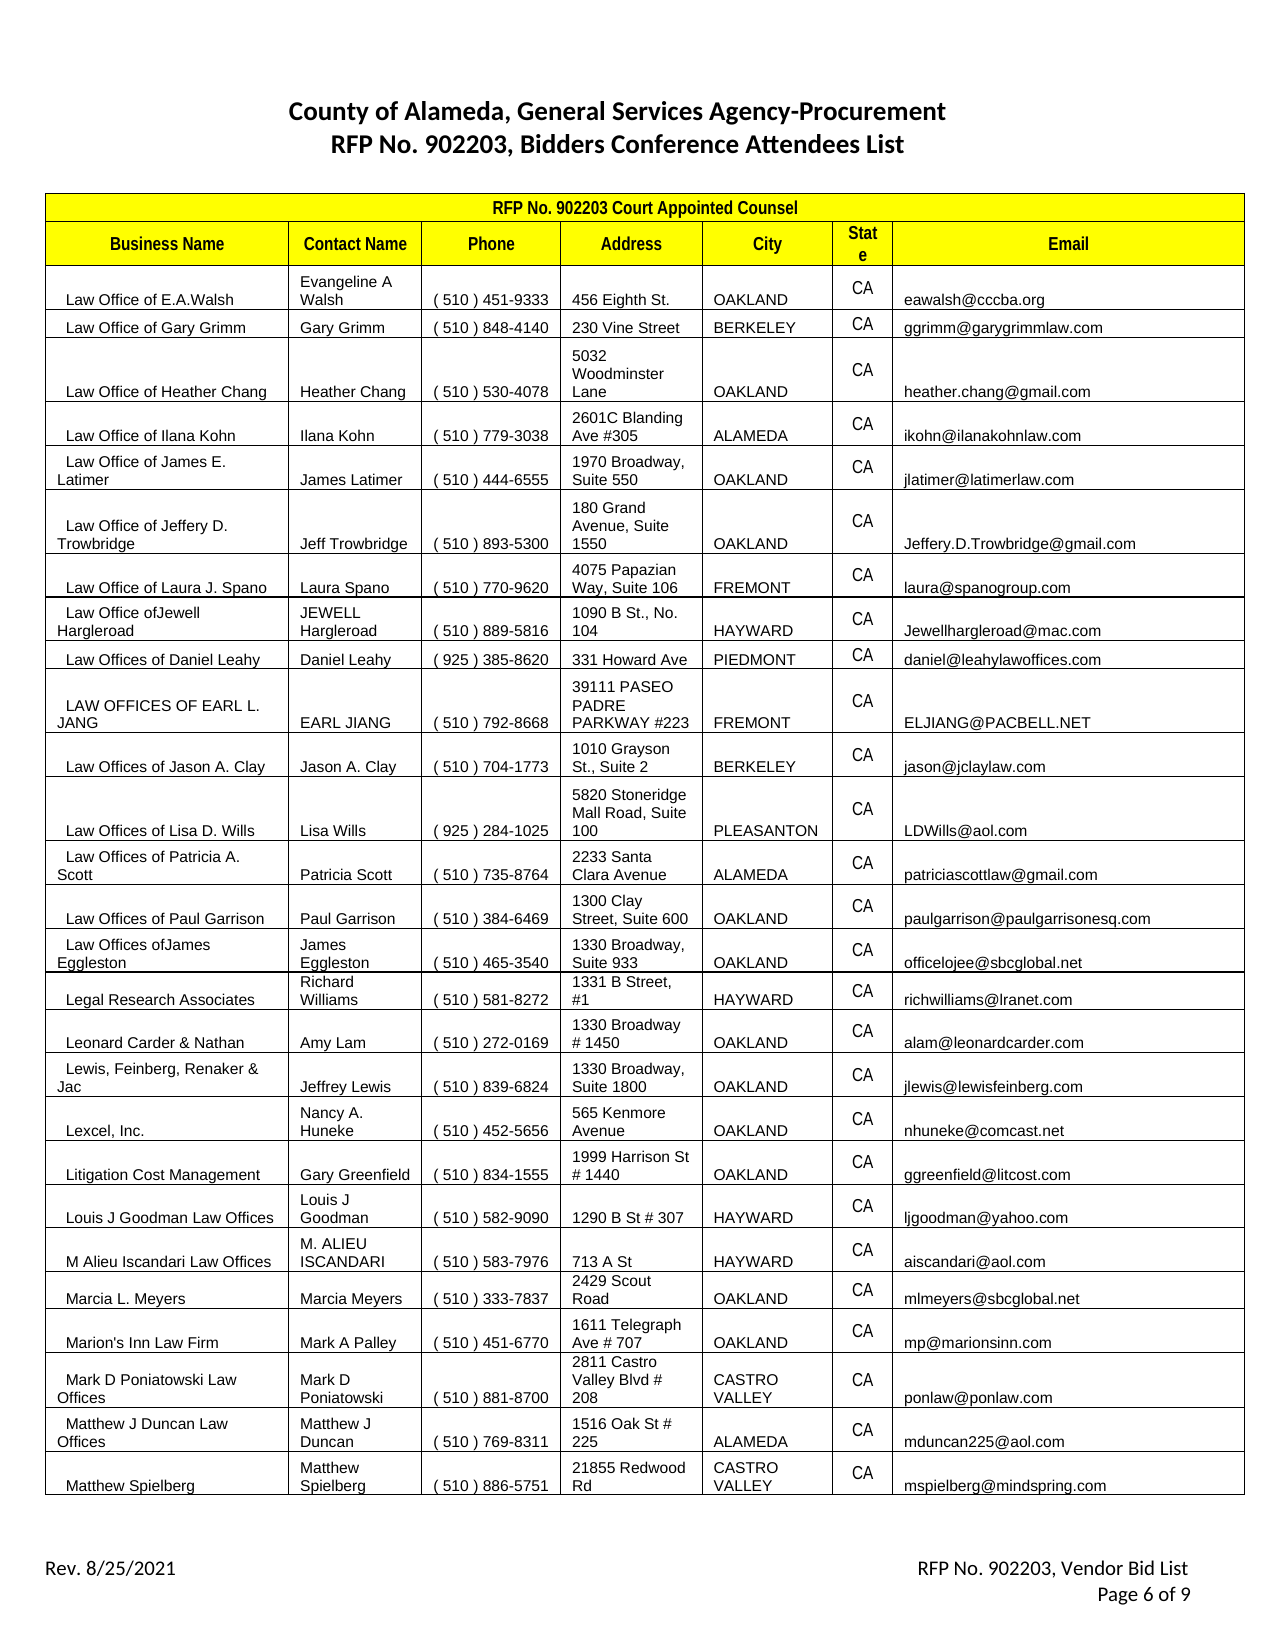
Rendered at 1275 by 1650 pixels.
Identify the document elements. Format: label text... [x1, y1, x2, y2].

table_cell 4075 Papazian Way, Suite 106 [561, 554, 702, 596]
table_cell LDWills@aol.com [893, 777, 1244, 840]
table_cell paulgarrison@paulgarrisonesq.com [893, 885, 1244, 928]
table_cell Matthew J Duncan [289, 1408, 421, 1451]
table_cell 1090 B St., No. 104 [561, 598, 702, 640]
table_cell Louis J Goodman Law Offices [46, 1185, 288, 1227]
table_cell ( 510 ) 779-3038 [422, 402, 560, 445]
table_cell Marcia Meyers [289, 1272, 421, 1308]
table_cell City [703, 222, 832, 265]
table_cell Laura Spano [289, 554, 421, 596]
table_cell ( 510 ) 704-1773 [422, 733, 560, 776]
table_cell Legal Research Associates [46, 973, 288, 1008]
table_cell 456 Eighth St. [561, 266, 702, 309]
table_cell ( 510 ) 581-8272 [422, 973, 560, 1008]
table_cell ( 510 ) 384-6469 [422, 885, 560, 928]
table_cell 1331 B Street, #1 [561, 973, 702, 1008]
table_cell M. ALIEU ISCANDARI [289, 1228, 421, 1271]
table_cell 2233 Santa Clara Avenue [561, 841, 702, 884]
table_cell Law Office of Ilana Kohn [46, 402, 288, 445]
table_cell CA [833, 446, 892, 488]
table_cell CA [833, 554, 892, 596]
table_cell CA [833, 885, 892, 928]
table_cell CA [833, 598, 892, 640]
table_cell OAKLAND [703, 1097, 832, 1140]
table_cell Jeff Trowbridge [289, 490, 421, 553]
table_cell CA [833, 841, 892, 884]
table_cell Marion's Inn Law Firm [46, 1309, 288, 1352]
table_cell ( 925 ) 385-8620 [422, 641, 560, 668]
table_cell PLEASANTON [703, 777, 832, 840]
table_cell Jeffery.D.Trowbridge@gmail.com [893, 490, 1244, 553]
table_cell ( 510 ) 465-3540 [422, 929, 560, 971]
table_cell mspielberg@mindspring.com [893, 1452, 1244, 1494]
table_cell EARL JIANG [289, 669, 421, 732]
table_cell ( 510 ) 272-0169 [422, 1010, 560, 1052]
table_cell Litigation Cost Management [46, 1141, 288, 1183]
table_cell ( 510 ) 893-5300 [422, 490, 560, 553]
table_cell 1330 Broadway, Suite 1800 [561, 1053, 702, 1096]
table_cell Law Office of Jeffery D. Trowbridge [46, 490, 288, 553]
table_cell Matthew Spielberg [46, 1452, 288, 1494]
table_cell BERKELEY [703, 733, 832, 776]
table_cell CA [833, 1228, 892, 1271]
table_cell Law Offices of Lisa D. Wills [46, 777, 288, 840]
table_cell CA [833, 490, 892, 553]
table_cell CA [833, 338, 892, 401]
table_cell Email [893, 222, 1244, 265]
table_cell Law Office of James E. Latimer [46, 446, 288, 488]
table_cell ( 510 ) 770-9620 [422, 554, 560, 596]
table_cell 5032 Woodminster Lane [561, 338, 702, 401]
table_cell LAW OFFICES OF EARL L. JANG [46, 669, 288, 732]
table_cell 21855 Redwood Rd [561, 1452, 702, 1494]
table_cell ( 510 ) 452-5656 [422, 1097, 560, 1140]
table_cell 180 Grand Avenue, Suite 1550 [561, 490, 702, 553]
table_cell ( 510 ) 530-4078 [422, 338, 560, 401]
table_cell ( 510 ) 583-7976 [422, 1228, 560, 1271]
table_cell CA [833, 1185, 892, 1227]
table_cell ( 510 ) 848-4140 [422, 310, 560, 337]
table_cell Louis J Goodman [289, 1185, 421, 1227]
table_cell OAKLAND [703, 1309, 832, 1352]
table_cell Lexcel, Inc. [46, 1097, 288, 1140]
table_cell Nancy A. Huneke [289, 1097, 421, 1140]
table_cell 1330 Broadway, Suite 933 [561, 929, 702, 971]
table_cell ( 510 ) 834-1555 [422, 1141, 560, 1183]
table_cell 5820 Stoneridge Mall Road, Suite 100 [561, 777, 702, 840]
table_cell 230 Vine Street [561, 310, 702, 337]
table_cell Marcia L. Meyers [46, 1272, 288, 1308]
table_cell mlmeyers@sbcglobal.net [893, 1272, 1244, 1308]
table_cell Lewis, Feinberg, Renaker & Jac [46, 1053, 288, 1096]
table_cell jason@jclaylaw.com [893, 733, 1244, 776]
table_cell officelojee@sbcglobal.net [893, 929, 1244, 971]
table_cell OAKLAND [703, 929, 832, 971]
table_cell CA [833, 1141, 892, 1183]
table_cell Leonard Carder & Nathan [46, 1010, 288, 1052]
table_cell ( 510 ) 582-9090 [422, 1185, 560, 1227]
table_cell M Alieu Iscandari Law Offices [46, 1228, 288, 1271]
table_cell CA [833, 1097, 892, 1140]
table_cell ELJIANG@PACBELL.NET [893, 669, 1244, 732]
table_cell mduncan225@aol.com [893, 1408, 1244, 1451]
table_cell ( 510 ) 839-6824 [422, 1053, 560, 1096]
table_cell Mark D Poniatowski [289, 1353, 421, 1407]
table_cell nhuneke@comcast.net [893, 1097, 1244, 1140]
table_cell aiscandari@aol.com [893, 1228, 1244, 1271]
table_cell 331 Howard Ave [561, 641, 702, 668]
table_cell Ilana Kohn [289, 402, 421, 445]
table_cell ( 510 ) 735-8764 [422, 841, 560, 884]
table_cell jlatimer@latimerlaw.com [893, 446, 1244, 488]
table_cell jlewis@lewisfeinberg.com [893, 1053, 1244, 1096]
table_cell heather.chang@gmail.com [893, 338, 1244, 401]
table_cell CA [833, 929, 892, 971]
table_cell richwilliams@lranet.com [893, 973, 1244, 1008]
table_cell CA [833, 1272, 892, 1308]
table_cell CA [833, 973, 892, 1008]
table_cell Jeffrey Lewis [289, 1053, 421, 1096]
table_cell HAYWARD [703, 598, 832, 640]
table_cell patriciascottlaw@gmail.com [893, 841, 1244, 884]
table_cell ( 510 ) 451-6770 [422, 1309, 560, 1352]
table_cell ggrimm@garygrimmlaw.com [893, 310, 1244, 337]
table_cell HAYWARD [703, 973, 832, 1008]
table_cell CASTRO VALLEY [703, 1353, 832, 1407]
table_cell OAKLAND [703, 1272, 832, 1308]
table_cell Heather Chang [289, 338, 421, 401]
table_cell ( 510 ) 889-5816 [422, 598, 560, 640]
table_cell Contact Name [289, 222, 421, 265]
table_cell OAKLAND [703, 266, 832, 309]
table_cell 1970 Broadway, Suite 550 [561, 446, 702, 488]
table_cell ( 925 ) 284-1025 [422, 777, 560, 840]
table_cell ggreenfield@litcost.com [893, 1141, 1244, 1183]
table_cell BERKELEY [703, 310, 832, 337]
table_cell Law Offices of Patricia A. Scott [46, 841, 288, 884]
table_header RFP No. 902203 Court Appointed Counsel [46, 194, 1244, 221]
table_cell 1999 Harrison St # 1440 [561, 1141, 702, 1183]
table_cell HAYWARD [703, 1185, 832, 1227]
table_cell 565 Kenmore Avenue [561, 1097, 702, 1140]
table_cell CA [833, 1353, 892, 1407]
table_cell Address [561, 222, 702, 265]
table_cell 2601C Blanding Ave #305 [561, 402, 702, 445]
table_cell ( 510 ) 886-5751 [422, 1452, 560, 1494]
table_cell OAKLAND [703, 490, 832, 553]
table_cell 2811 Castro Valley Blvd # 208 [561, 1353, 702, 1407]
table_cell Business Name [46, 222, 288, 265]
table_cell OAKLAND [703, 1010, 832, 1052]
table_cell CASTRO VALLEY [703, 1452, 832, 1494]
table_cell Phone [422, 222, 560, 265]
table_cell FREMONT [703, 669, 832, 732]
table_cell ( 510 ) 792-8668 [422, 669, 560, 732]
table_cell CA [833, 266, 892, 309]
table_cell Richard Williams [289, 973, 421, 1008]
table_cell OAKLAND [703, 446, 832, 488]
table_cell Jason A. Clay [289, 733, 421, 776]
table_cell eawalsh@cccba.org [893, 266, 1244, 309]
table_cell Law Offices of Paul Garrison [46, 885, 288, 928]
table_cell Matthew J Duncan Law Offices [46, 1408, 288, 1451]
table_cell Paul Garrison [289, 885, 421, 928]
table_cell OAKLAND [703, 885, 832, 928]
table_cell Gary Grimm [289, 310, 421, 337]
table_cell laura@spanogroup.com [893, 554, 1244, 596]
table_cell James Latimer [289, 446, 421, 488]
table_cell CA [833, 310, 892, 337]
table_cell Law Office of Gary Grimm [46, 310, 288, 337]
table_cell James Eggleston [289, 929, 421, 971]
table_cell 1516 Oak St # 225 [561, 1408, 702, 1451]
table_cell Mark A Palley [289, 1309, 421, 1352]
table_cell 1290 B St # 307 [561, 1185, 702, 1227]
table_cell CA [833, 1010, 892, 1052]
table_cell CA [833, 777, 892, 840]
table_cell Law Offices of Daniel Leahy [46, 641, 288, 668]
table_cell CA [833, 641, 892, 668]
table_cell Lisa Wills [289, 777, 421, 840]
table_cell 1611 Telegraph Ave # 707 [561, 1309, 702, 1352]
table_cell Gary Greenfield [289, 1141, 421, 1183]
table_cell Law Office of Heather Chang [46, 338, 288, 401]
table_cell ALAMEDA [703, 1408, 832, 1451]
table_cell PIEDMONT [703, 641, 832, 668]
table_cell ALAMEDA [703, 402, 832, 445]
table_cell Amy Lam [289, 1010, 421, 1052]
table_cell ( 510 ) 333-7837 [422, 1272, 560, 1308]
table_cell CA [833, 402, 892, 445]
table_cell 1300 Clay Street, Suite 600 [561, 885, 702, 928]
table_cell 1010 Grayson St., Suite 2 [561, 733, 702, 776]
table_cell State [833, 222, 892, 265]
table_cell ( 510 ) 444-6555 [422, 446, 560, 488]
table_cell daniel@leahylawoffices.com [893, 641, 1244, 668]
table_cell ALAMEDA [703, 841, 832, 884]
table_cell Law Offices of Jason A. Clay [46, 733, 288, 776]
table_cell Evangeline A Walsh [289, 266, 421, 309]
table_cell mp@marionsinn.com [893, 1309, 1244, 1352]
table_cell 713 A St [561, 1228, 702, 1271]
table_cell ponlaw@ponlaw.com [893, 1353, 1244, 1407]
table_cell Patricia Scott [289, 841, 421, 884]
table_cell HAYWARD [703, 1228, 832, 1271]
table_cell FREMONT [703, 554, 832, 596]
table_cell CA [833, 1408, 892, 1451]
table_cell 1330 Broadway # 1450 [561, 1010, 702, 1052]
table_cell OAKLAND [703, 1141, 832, 1183]
table_cell Law Offices ofJames Eggleston [46, 929, 288, 971]
table_cell OAKLAND [703, 1053, 832, 1096]
table_cell CA [833, 733, 892, 776]
table_cell ( 510 ) 881-8700 [422, 1353, 560, 1407]
table_cell Jewellhargleroad@mac.com [893, 598, 1244, 640]
table_cell JEWELL Hargleroad [289, 598, 421, 640]
table_cell CA [833, 1053, 892, 1096]
table_cell Law Office of Laura J. Spano [46, 554, 288, 596]
table_cell Law Office ofJewell Hargleroad [46, 598, 288, 640]
table_cell ljgoodman@yahoo.com [893, 1185, 1244, 1227]
table_cell ( 510 ) 451-9333 [422, 266, 560, 309]
table_cell Law Office of E.A.Walsh [46, 266, 288, 309]
table_cell ikohn@ilanakohnlaw.com [893, 402, 1244, 445]
table_cell alam@leonardcarder.com [893, 1010, 1244, 1052]
table_cell Daniel Leahy [289, 641, 421, 668]
table_cell OAKLAND [703, 338, 832, 401]
table_cell CA [833, 1452, 892, 1494]
table_cell 39111 PASEO PADRE PARKWAY #223 [561, 669, 702, 732]
table_cell ( 510 ) 769-8311 [422, 1408, 560, 1451]
table_cell CA [833, 669, 892, 732]
table_cell CA [833, 1309, 892, 1352]
table_cell 2429 Scout Road [561, 1272, 702, 1308]
table_cell Matthew Spielberg [289, 1452, 421, 1494]
table_cell Mark D Poniatowski Law Offices [46, 1353, 288, 1407]
